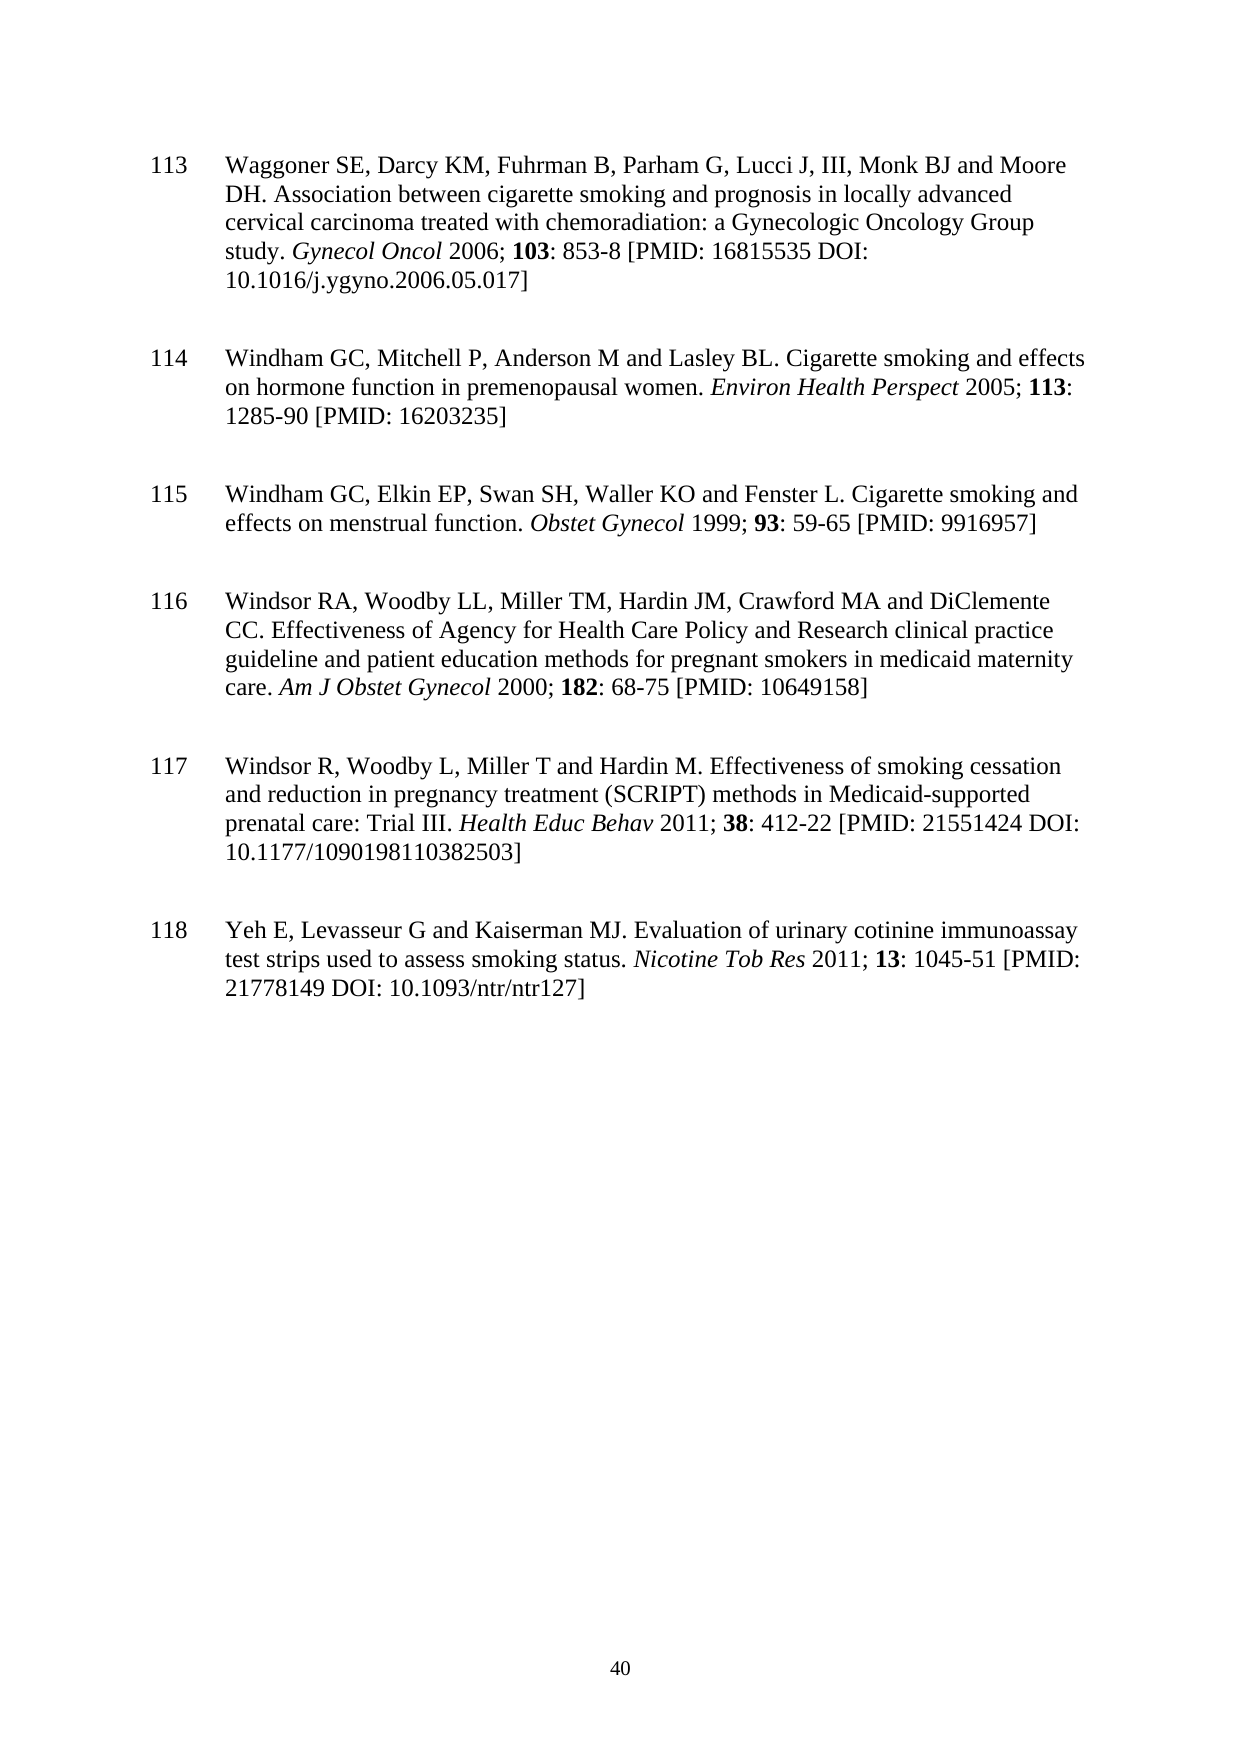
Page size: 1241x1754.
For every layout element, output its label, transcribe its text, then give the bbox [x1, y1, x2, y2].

text 117 Windsor R, Woodby L, Miller T and Hardin M. Effectiveness of smoking cessation and reduction in pregnancy treatment (SCRIPT) methods in Medicaid-supported prenatal care: Trial III. Health Educ Behav 2011; 38: 412-22 [PMID: 21551424 DOI: 10.1177/1090198110382503] [150, 751, 1090, 866]
text 118 Yeh E, Levasseur G and Kaiserman MJ. Evaluation of urinary cotinine immunoassay test strips used to assess smoking status. Nicotine Tob Res 2011; 13: 1045-51 [PMID: 21778149 DOI: 10.1093/ntr/ntr127] [150, 915, 1090, 1002]
text 115 Windham GC, Elkin EP, Swan SH, Waller KO and Fenster L. Cigarette smoking and effects on menstrual function. Obstet Gynecol 1999; 93: 59-65 [PMID: 9916957] [150, 479, 1090, 537]
text 116 Windsor RA, Woodby LL, Miller TM, Hardin JM, Crawford MA and DiClemente CC. Effectiveness of Agency for Health Care Policy and Research clinical practice guideline and patient education methods for pregnant smokers in medicaid maternity care. Am J Obstet Gynecol 2000; 182: 68-75 [PMID: 10649158] [150, 586, 1090, 701]
text 113 Waggoner SE, Darcy KM, Fuhrman B, Parham G, Lucci J, III, Monk BJ and Moore DH. Association between cigarette smoking and prognosis in locally advanced cervical carcinoma treated with chemoradiation: a Gynecologic Oncology Group study. Gynecol Oncol 2006; 103: 853-8 [PMID: 16815535 DOI: 10.1016/j.ygyno.2006.05.017] [150, 150, 1090, 294]
text 114 Windham GC, Mitchell P, Anderson M and Lasley BL. Cigarette smoking and effects on hormone function in premenopausal women. Environ Health Perspect 2005; 113: 1285-90 [PMID: 16203235] [150, 343, 1090, 429]
